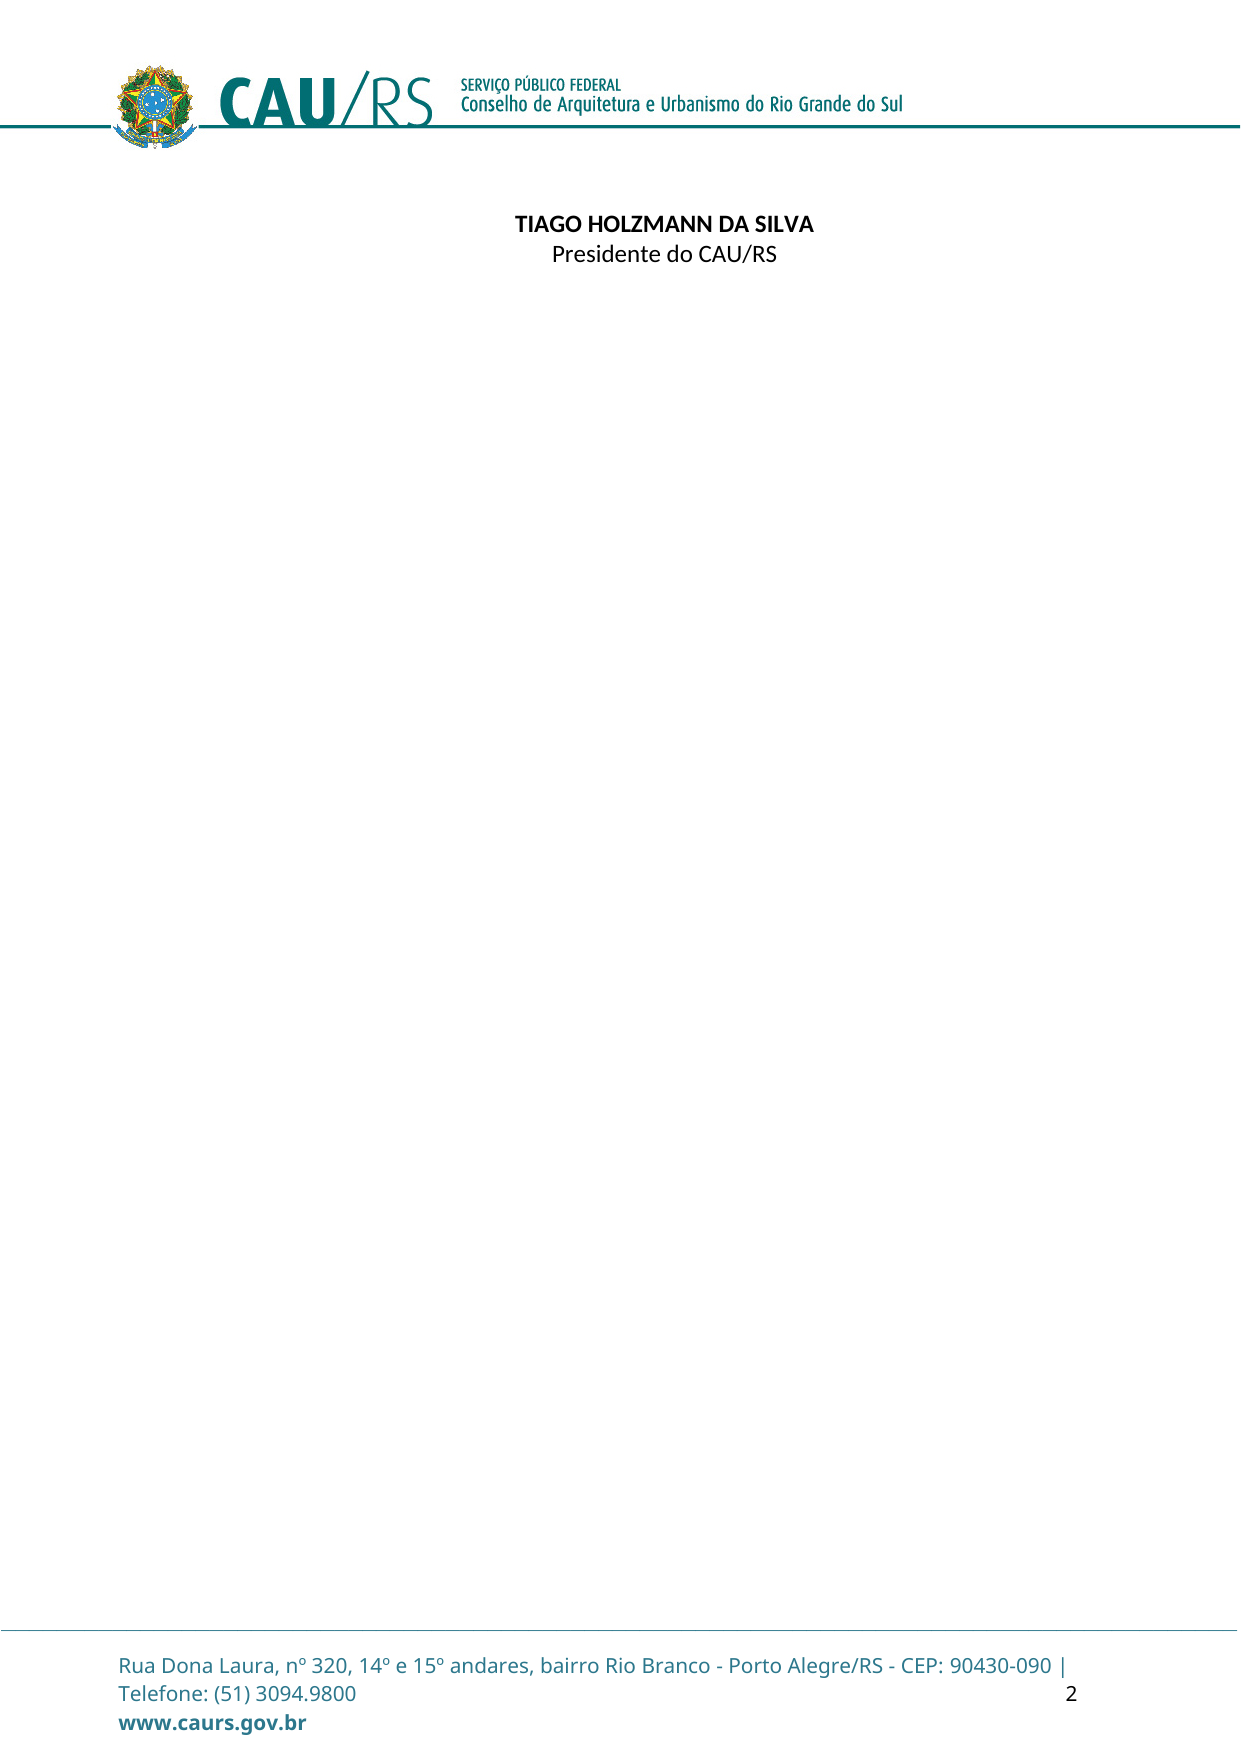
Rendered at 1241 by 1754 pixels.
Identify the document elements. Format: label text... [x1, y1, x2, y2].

text TIAGO HOLZMANN DA SILVA [177, 208, 1152, 238]
text Presidente do CAU/RS [177, 238, 1152, 269]
picture [0, 0, 1241, 159]
